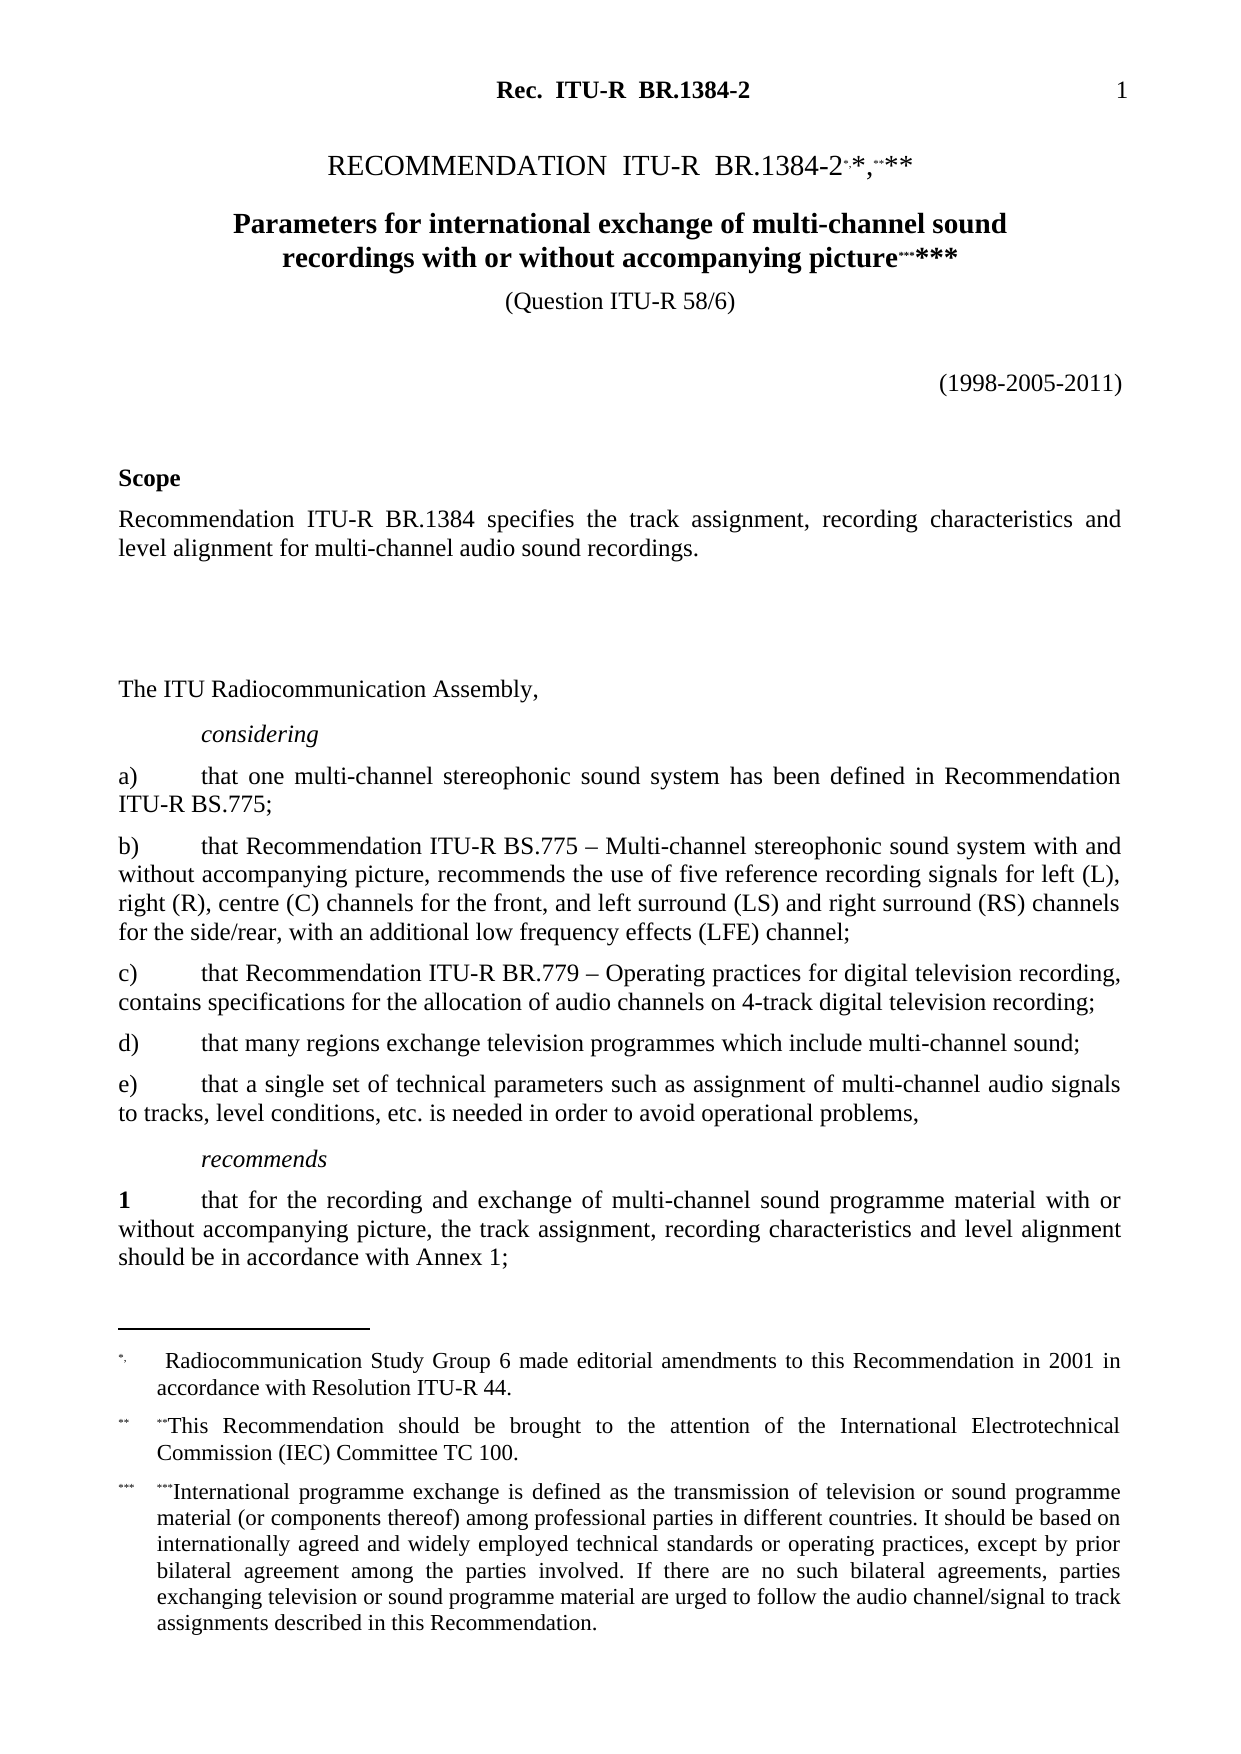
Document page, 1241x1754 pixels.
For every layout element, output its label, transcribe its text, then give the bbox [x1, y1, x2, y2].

text d) that many regions exchange television programmes which include multi-channel sound; [118, 1028, 1122, 1057]
text e) that a single set of technical parameters such as assignment of multi-channel audio signals to tracks, level conditions, etc. is needed in order to avoid operational problems, [118, 1069, 1122, 1127]
text Recommendation ITU-R BR.1384 specifies the track assignment, recording characteristics and level alignment for multi-channel audio sound recordings. [118, 504, 1122, 562]
text (Question ITU-R 58/6) [118, 286, 1122, 314]
title The ITU Radiocommunication Assembly, [118, 674, 1122, 703]
text c) that Recommendation ITU-R BR.779 – Operating practices for digital television recording, contains specifications for the allocation of audio channels on 4-track digital television recording; [118, 958, 1122, 1016]
subtitle Scope [118, 463, 1122, 492]
text a) that one multi-channel stereophonic sound system has been defined in Recommendation ITU-R BS.775; [118, 761, 1122, 818]
text considering [201, 719, 1122, 748]
title Parameters for international exchange of multi-channel sound recordings with or without accompanying picture*** [118, 206, 1122, 273]
text b) that Recommendation ITU-R BS.775 – Multi-channel stereophonic sound system with and without accompanying picture, recommends the use of five reference recording signals for left (L), right (R), centre (C) channels for the front, and left surround (LS) and right surround (RS) channels for the side/rear, with an additional low frequency effects (LFE) channel; [118, 831, 1122, 946]
text recommends [201, 1144, 1122, 1172]
text RECOMMENDATION ITU-R BR.1384-2*,** [118, 148, 1122, 181]
text 1 that for the recording and exchange of multi-channel sound programme material with or without accompanying picture, the track assignment, recording characteristics and level alignment should be in accordance with Annex 1; [118, 1185, 1122, 1271]
text (1998-2005-2011) [118, 368, 1122, 397]
